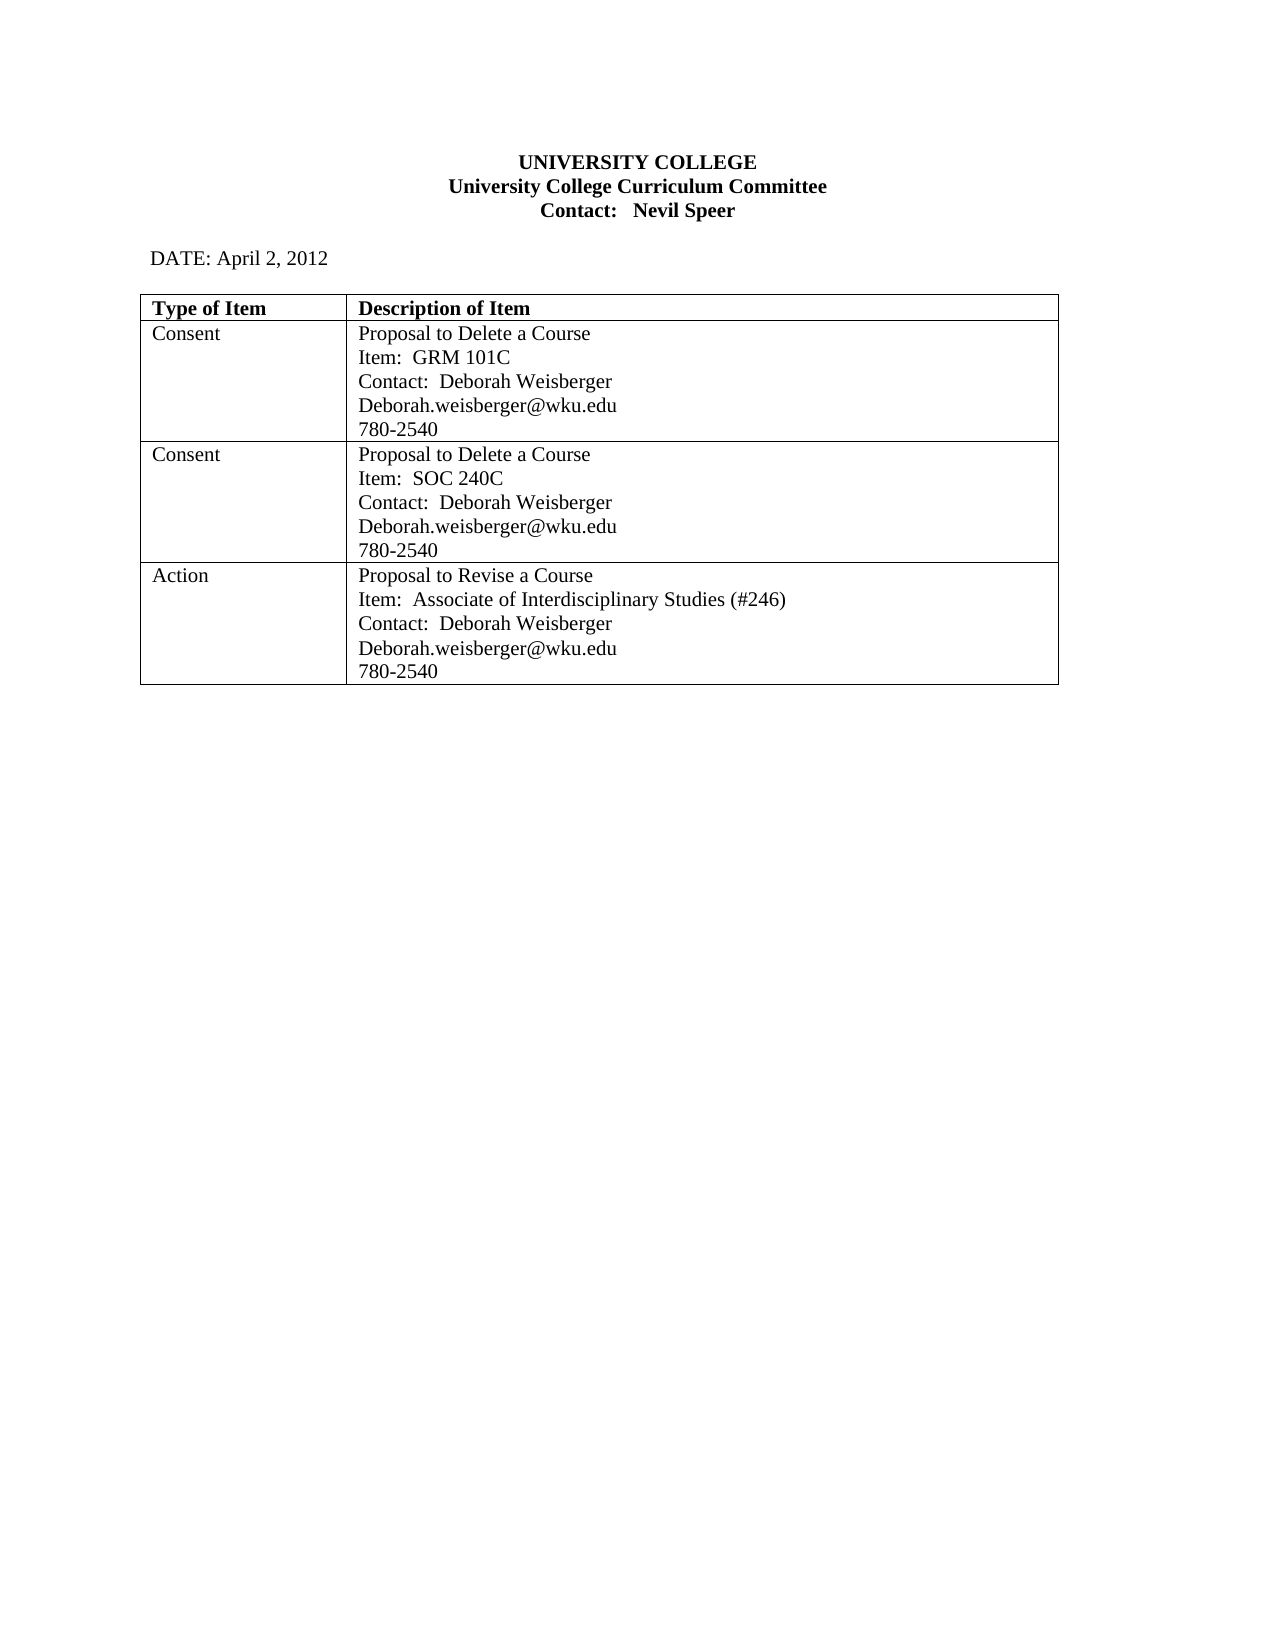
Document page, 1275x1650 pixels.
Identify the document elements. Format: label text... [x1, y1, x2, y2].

table_cell Proposal to Revise a Course Item: Associate of Interdisciplinary Studies (#246) Contact: Deborah Weisberger Deborah.weisberger@wku.edu 780-2540 [347, 563, 1058, 683]
table_cell Consent [141, 442, 346, 562]
text UNIVERSITY COLLEGE [150, 150, 1125, 174]
table_cell Proposal to Delete a Course Item: SOC 240C Contact: Deborah Weisberger Deborah.weisberger@wku.edu 780-2540 [347, 442, 1058, 562]
text Contact: Nevil Speer [150, 198, 1125, 222]
table_header Description of Item [347, 295, 1058, 319]
table_header Type of Item [141, 295, 346, 319]
table_cell Action [141, 563, 346, 683]
table_cell Consent [141, 321, 346, 441]
text University College Curriculum Committee [150, 174, 1125, 198]
text DATE: April 2, 2012 [150, 246, 1125, 270]
table_cell Proposal to Delete a Course Item: GRM 101C Contact: Deborah Weisberger Deborah.weisberger@wku.edu 780-2540 [347, 321, 1058, 441]
